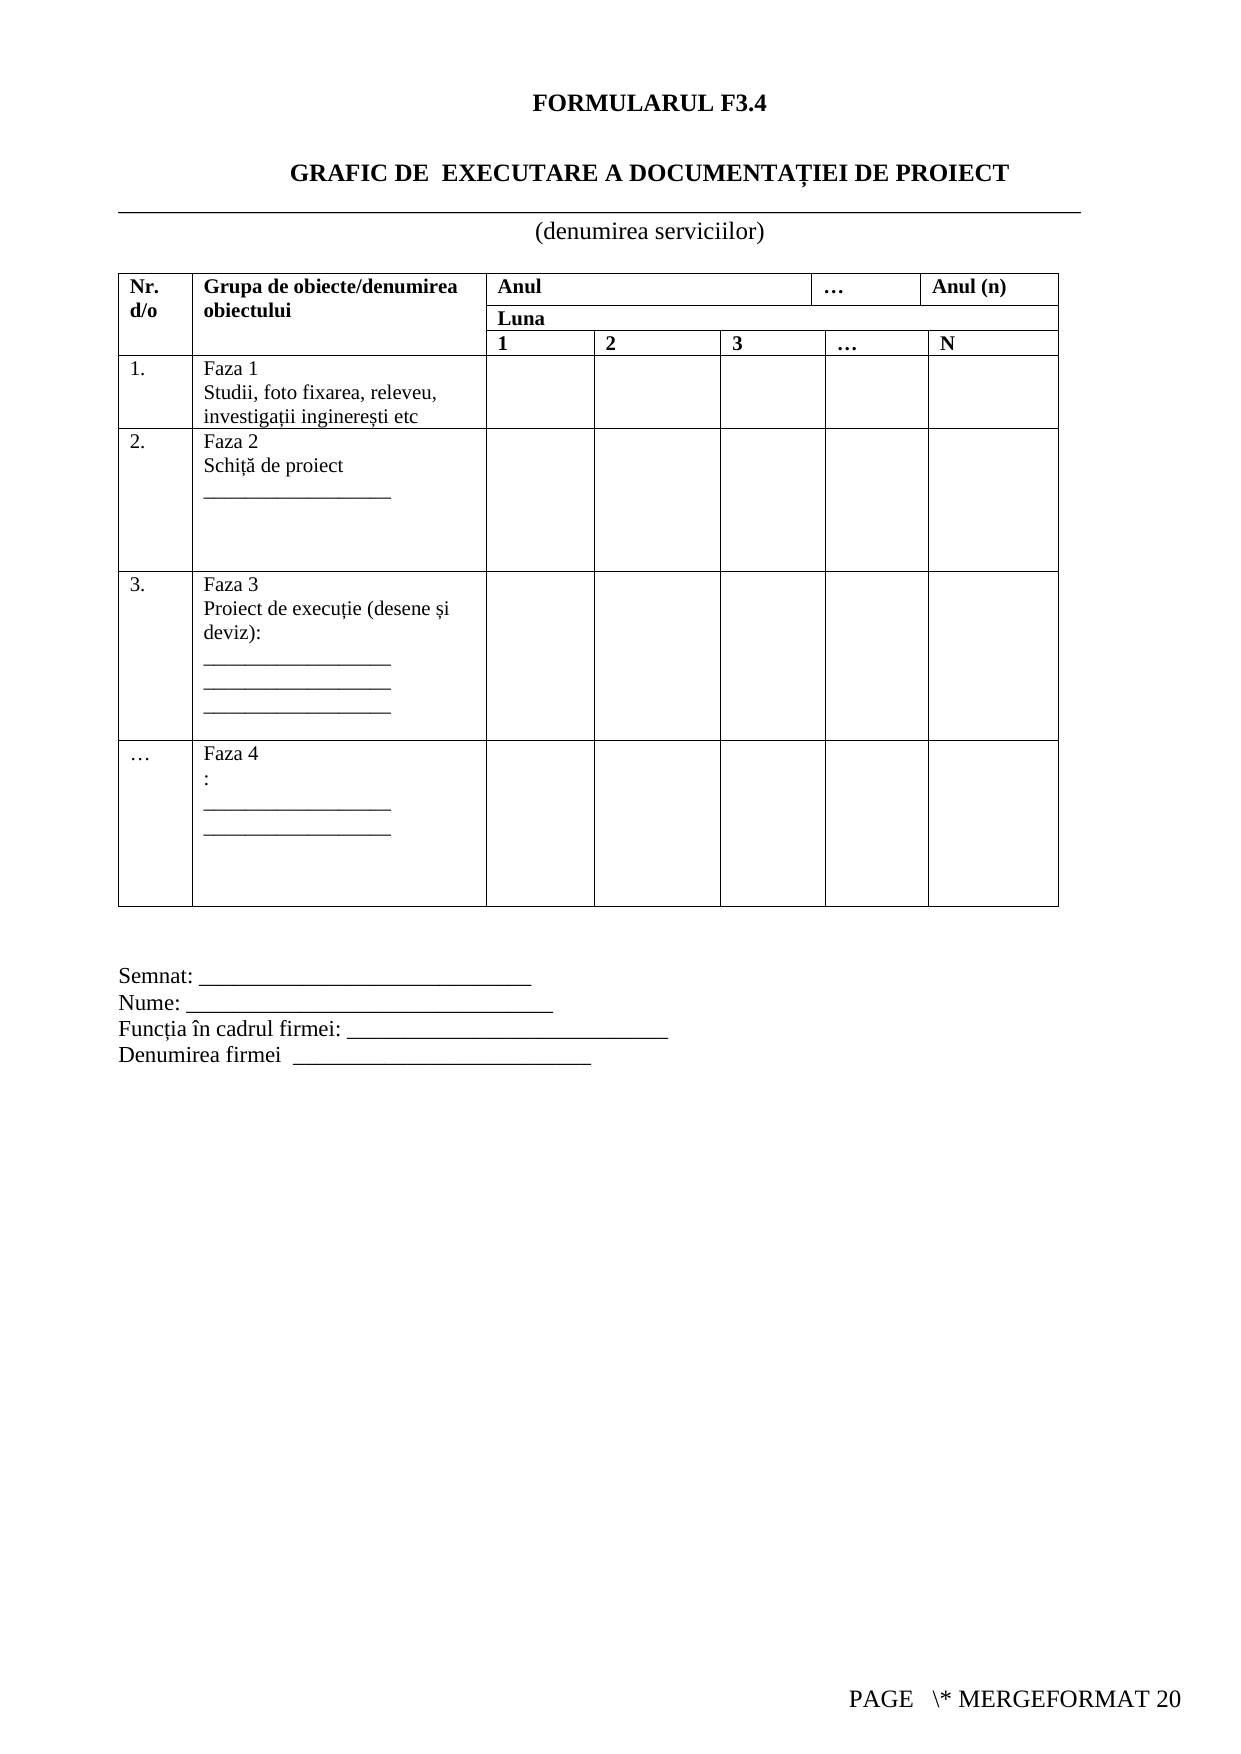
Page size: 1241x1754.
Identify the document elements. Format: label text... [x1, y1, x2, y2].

table_cell … [826, 331, 928, 355]
table_cell 3. [119, 572, 192, 740]
table_header Anul [487, 274, 811, 304]
table_cell [487, 572, 594, 740]
text (denumirea serviciilor) [118, 216, 1181, 244]
table_cell 3 [721, 331, 825, 355]
table_cell Faza 4 : __________________ __________________ [193, 741, 486, 906]
text Semnat: _____________________________ [118, 962, 1181, 989]
table_cell [595, 741, 720, 906]
table_cell 2. [119, 429, 192, 571]
table_cell [826, 572, 928, 740]
table_cell 2 [595, 331, 720, 355]
table_cell 1 [487, 331, 594, 355]
text Denumirea firmei __________________________ [118, 1041, 1181, 1068]
table_header Grupa de obiecte/denumirea obiectului [193, 274, 486, 355]
table_cell [721, 741, 825, 906]
table_header Nr. d/o [119, 274, 192, 355]
table_cell Faza 1 Studii, foto fixarea, releveu, investigații inginerești etc [193, 356, 486, 428]
table_cell [826, 741, 928, 906]
table_cell [929, 356, 1058, 428]
table_header Anul (n) [921, 274, 1058, 304]
table_cell N [929, 331, 1058, 355]
table_cell [721, 572, 825, 740]
text FORMULARUL F3.4 [118, 88, 1181, 117]
table_cell [929, 741, 1058, 906]
table_cell 1. [119, 356, 192, 428]
table_cell [721, 356, 825, 428]
text Funcția în cadrul firmei: ____________________________ [118, 1015, 1181, 1041]
table_cell [487, 429, 594, 571]
table_cell [721, 429, 825, 571]
table_header … [812, 274, 920, 304]
table_cell Luna [487, 306, 1058, 329]
table_cell [929, 572, 1058, 740]
table_cell [929, 429, 1058, 571]
table_cell [595, 356, 720, 428]
table_cell … [119, 741, 192, 906]
table_cell [826, 356, 928, 428]
table_cell Faza 2 Schiță de proiect __________________ [193, 429, 486, 571]
text Nume: ________________________________ [118, 989, 1181, 1015]
text _____________________________________________________________________________ [118, 187, 1181, 216]
table_cell [487, 741, 594, 906]
table_cell [487, 356, 594, 428]
table_cell [826, 429, 928, 571]
table_cell [595, 429, 720, 571]
table_cell Faza 3 Proiect de execuție (desene și deviz): __________________ __________________ __________________ [193, 572, 486, 740]
table_cell [595, 572, 720, 740]
text GRAFIC DE EXECUTARE A DOCUMENTAȚIEI DE PROIECT [118, 158, 1181, 187]
